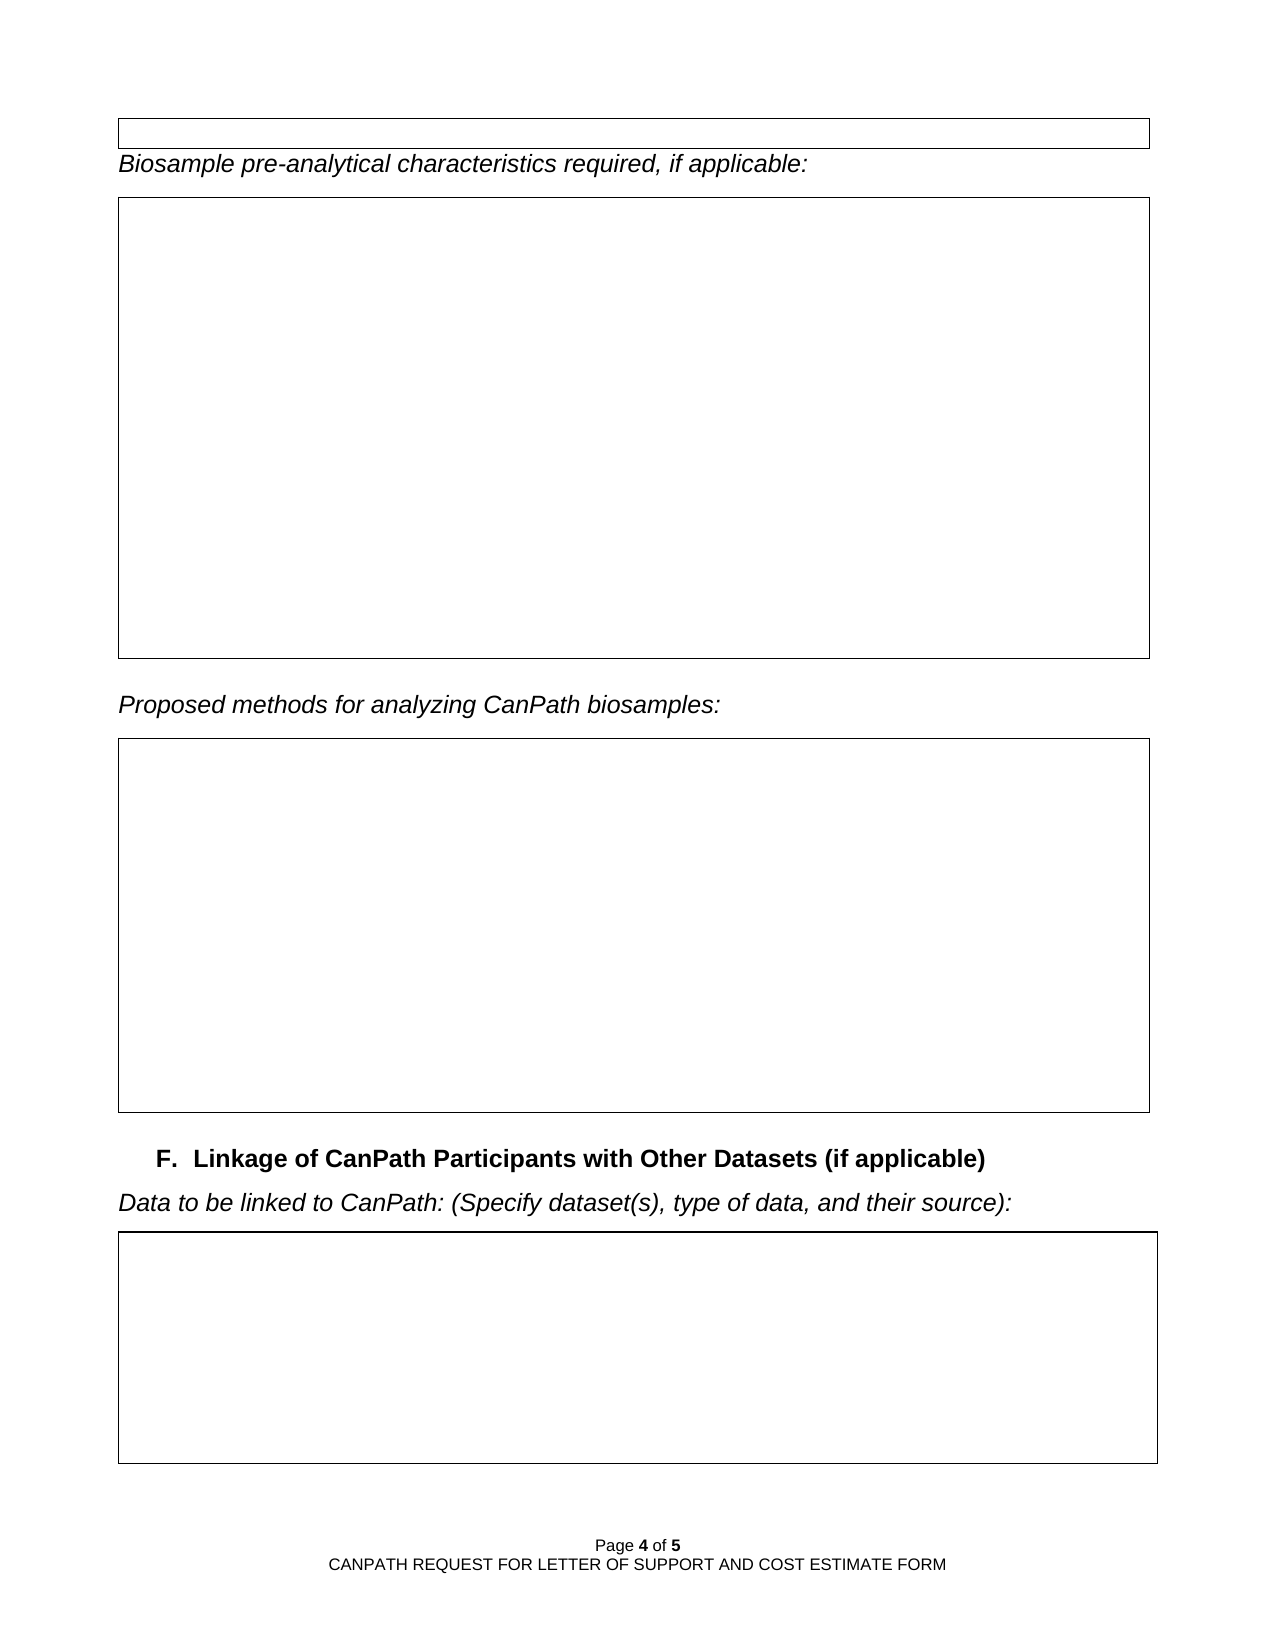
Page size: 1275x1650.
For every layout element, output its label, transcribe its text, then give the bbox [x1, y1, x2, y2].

table_header [119, 1233, 1157, 1462]
table_header [119, 198, 1149, 658]
text Biosample pre-analytical characteristics required, if applicable: [118, 149, 1157, 178]
table_header [119, 739, 1149, 1112]
text Data to be linked to CanPath: (Specify dataset(s), type of data, and their source): [118, 1188, 1157, 1217]
text Proposed methods for analyzing CanPath biosamples: [118, 690, 1157, 718]
list Linkage of CanPath Participants with Other Datasets (if applicable) [156, 1144, 1157, 1173]
table_header [119, 119, 1149, 148]
